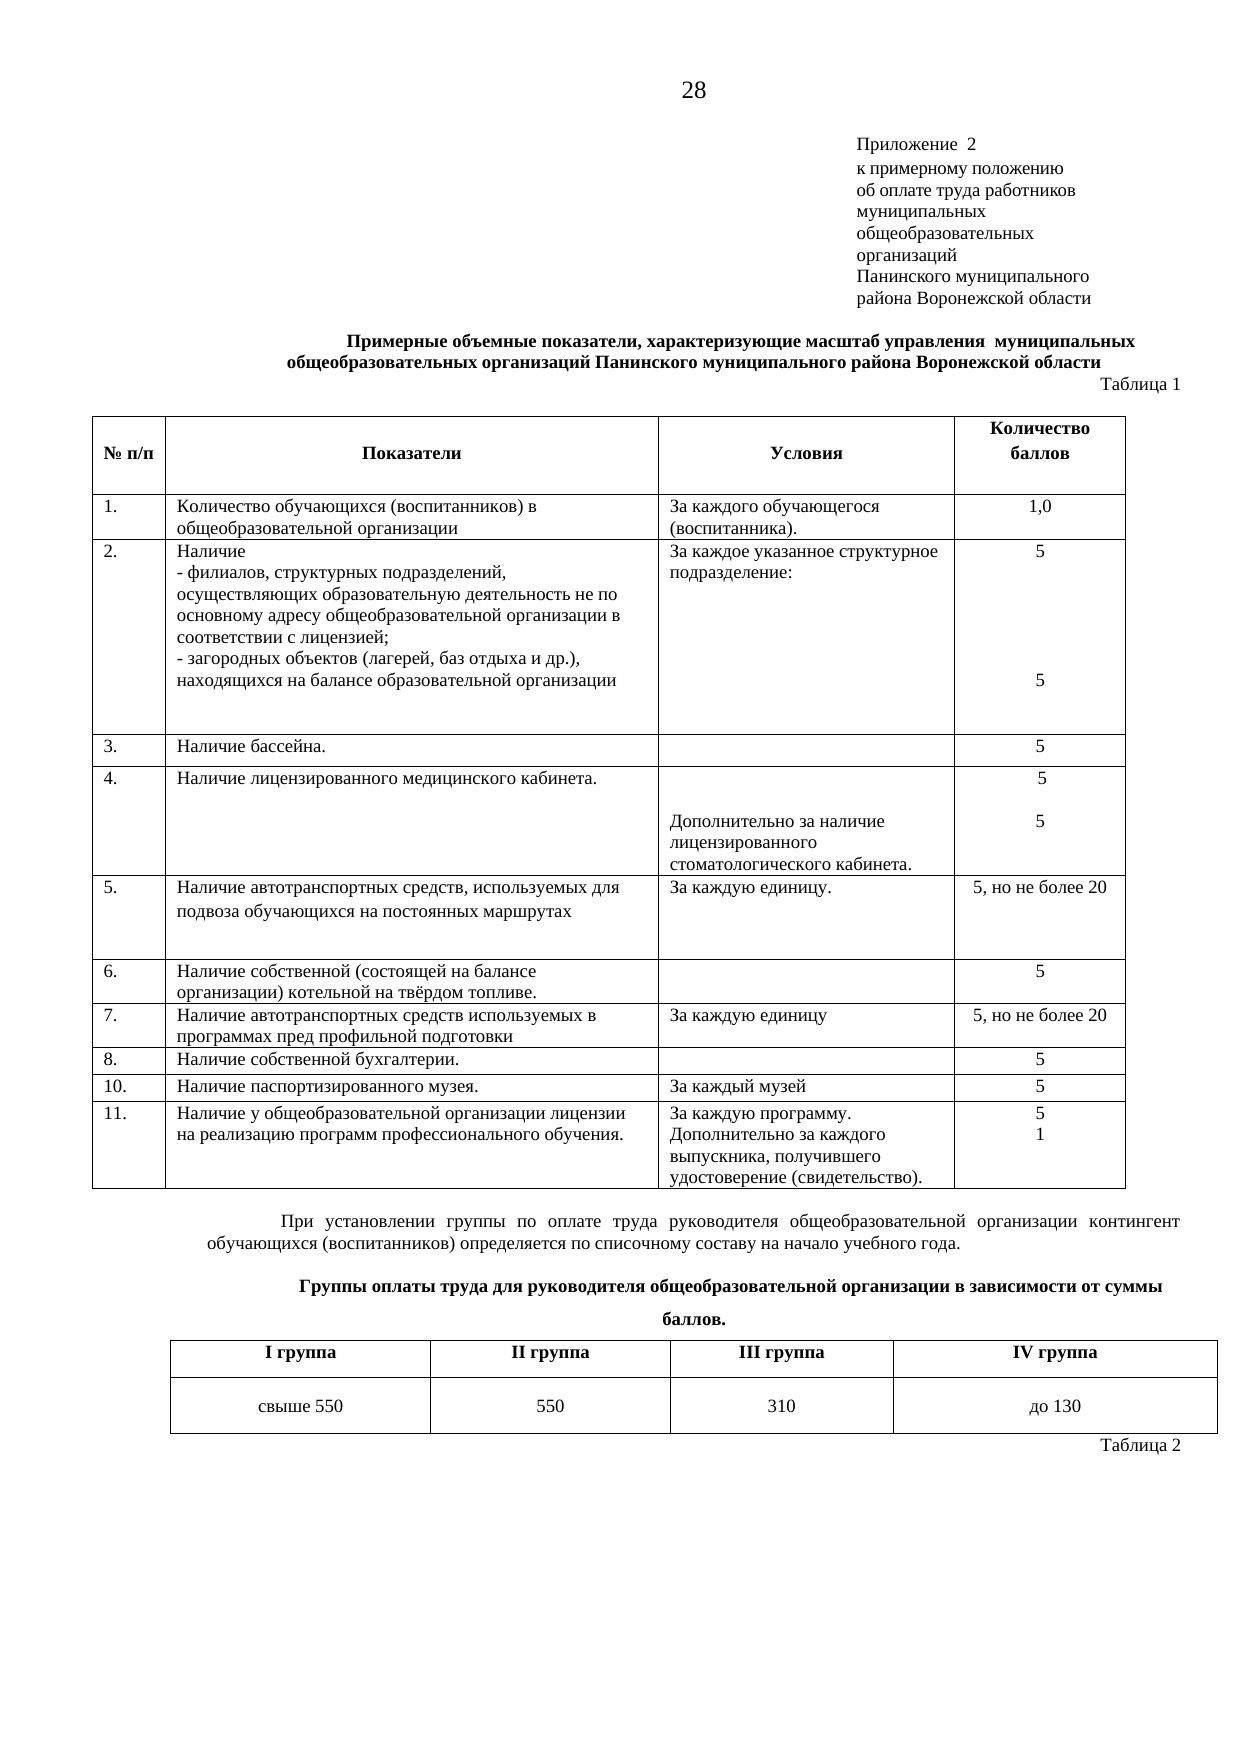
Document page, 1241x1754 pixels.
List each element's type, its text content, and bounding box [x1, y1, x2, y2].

text Таблица 2 [944, 1434, 1181, 1456]
table_cell За каждое указанное структурное подразделение: [659, 540, 954, 733]
table_cell 5 5 [955, 767, 1125, 874]
text Приложение 2 [856, 132, 1181, 154]
table_cell 5 1 [955, 1102, 1125, 1188]
table_cell Наличие - филиалов, структурных подразделений, осуществляющих образовательную деятельность не по основному адресу общеобразовательной организации в соответствии с лицензией; - загородных объектов (лагерей, баз отдыха и др.), находящихся на балансе образовательной организации [166, 540, 658, 733]
table_cell Наличие собственной бухгалтерии. [166, 1048, 658, 1074]
table_cell Наличие автотранспортных средств используемых в программах пред профильной подготовки [166, 1004, 658, 1047]
table_header № п/п [93, 417, 165, 494]
text Примерные объемные показатели, характеризующие масштаб управления муниципальных общеобразовательных организаций Панинского муниципального района Воронежской области [207, 330, 1181, 373]
table_cell 5 [955, 1048, 1125, 1074]
table_header I группа [171, 1341, 430, 1377]
table_cell 5 [955, 735, 1125, 766]
table_cell 7. [93, 1004, 165, 1047]
table_cell Наличие паспортизированного музея. [166, 1075, 658, 1101]
table_cell Наличие автотранспортных средств, используемых для подвоза обучающихся на постоянных маршрутах [166, 876, 658, 958]
table_cell За каждую единицу. [659, 876, 954, 958]
table_cell Наличие бассейна. [166, 735, 658, 766]
table_cell 5 [955, 1075, 1125, 1101]
table_cell 5, но не более 20 [955, 876, 1125, 958]
table_cell Дополнительно за наличие лицензированного стоматологического кабинета. [659, 767, 954, 874]
table_header III группа [671, 1341, 893, 1377]
table_cell 5. [93, 876, 165, 958]
table_cell 2. [93, 540, 165, 733]
text При установлении группы по оплате труда руководителя общеобразовательной организации контингент обучающихся (воспитанников) определяется по списочному составу на начало учебного года. [207, 1210, 1181, 1253]
text Таблица 1 [207, 373, 1181, 394]
table_cell до 130 [894, 1378, 1217, 1433]
table_cell 550 [431, 1378, 670, 1433]
table_cell 5, но не более 20 [955, 1004, 1125, 1047]
table_cell [659, 735, 954, 766]
table_cell 1,0 [955, 495, 1125, 538]
table_cell 10. [93, 1075, 165, 1101]
table_cell 8. [93, 1048, 165, 1074]
table_cell 3. [93, 735, 165, 766]
table_cell свыше 550 [171, 1378, 430, 1433]
table_cell 6. [93, 960, 165, 1003]
table_cell Наличие у общеобразовательной организации лицензии на реализацию программ профессионального обучения. [166, 1102, 658, 1188]
table_header II группа [431, 1341, 670, 1377]
table_cell 310 [671, 1378, 893, 1433]
table_cell 1. [93, 495, 165, 538]
text Группы оплаты труда для руководителя общеобразовательной организации в зависимости от суммы баллов. [207, 1275, 1181, 1329]
table_header Условия [659, 417, 954, 494]
table_cell За каждый музей [659, 1075, 954, 1101]
table_cell За каждую единицу [659, 1004, 954, 1047]
table_cell За каждого обучающегося (воспитанника). [659, 495, 954, 538]
table_cell Наличие собственной (состоящей на балансе организации) котельной на твёрдом топливе. [166, 960, 658, 1003]
table_cell 5 5 [955, 540, 1125, 733]
table_cell [659, 1048, 954, 1074]
table_cell Наличие лицензированного медицинского кабинета. [166, 767, 658, 874]
table_header IV группа [894, 1341, 1217, 1377]
table_header Показатели [166, 417, 658, 494]
table_cell [659, 960, 954, 1003]
text к примерному положению об оплате труда работников муниципальных общеобразовательных организаций Панинского муниципального района Воронежской области [856, 157, 1181, 308]
table_header Количество баллов [955, 417, 1125, 494]
table_cell 11. [93, 1102, 165, 1188]
table_cell Количество обучающихся (воспитанников) в общеобразовательной организации [166, 495, 658, 538]
table_cell 5 [955, 960, 1125, 1003]
table_cell За каждую программу. Дополнительно за каждого выпускника, получившего удостоверение (свидетельство). [659, 1102, 954, 1188]
table_cell 4. [93, 767, 165, 874]
